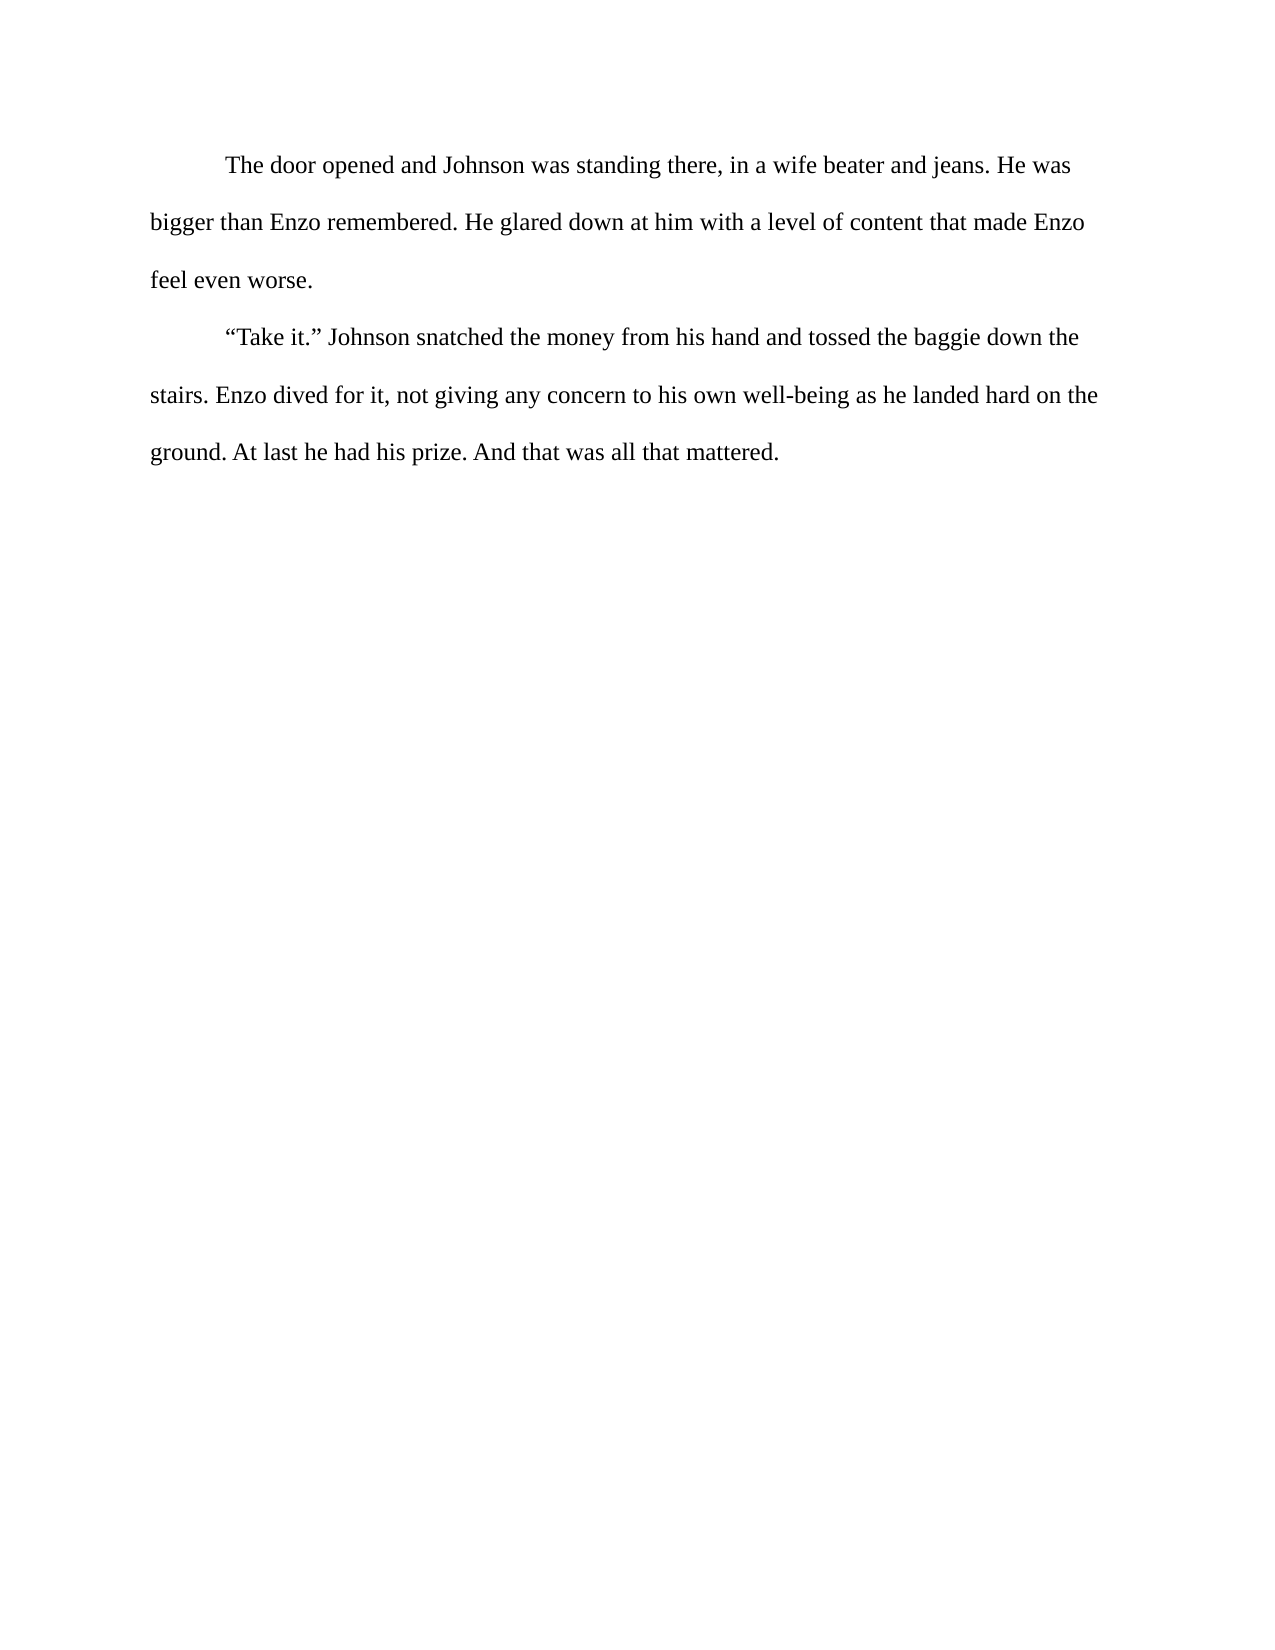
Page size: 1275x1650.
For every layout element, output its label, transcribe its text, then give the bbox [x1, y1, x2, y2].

text The door opened and Johnson was standing there, in a wife beater and jeans. He was bigger than Enzo remembered. He glared down at him with a level of content that made Enzo feel even worse. [150, 150, 1125, 294]
text “Take it.” Johnson snatched the money from his hand and tossed the baggie down the stairs. Enzo dived for it, not giving any concern to his own well-being as he landed hard on the ground. At last he had his prize. And that was all that mattered. [150, 322, 1125, 466]
